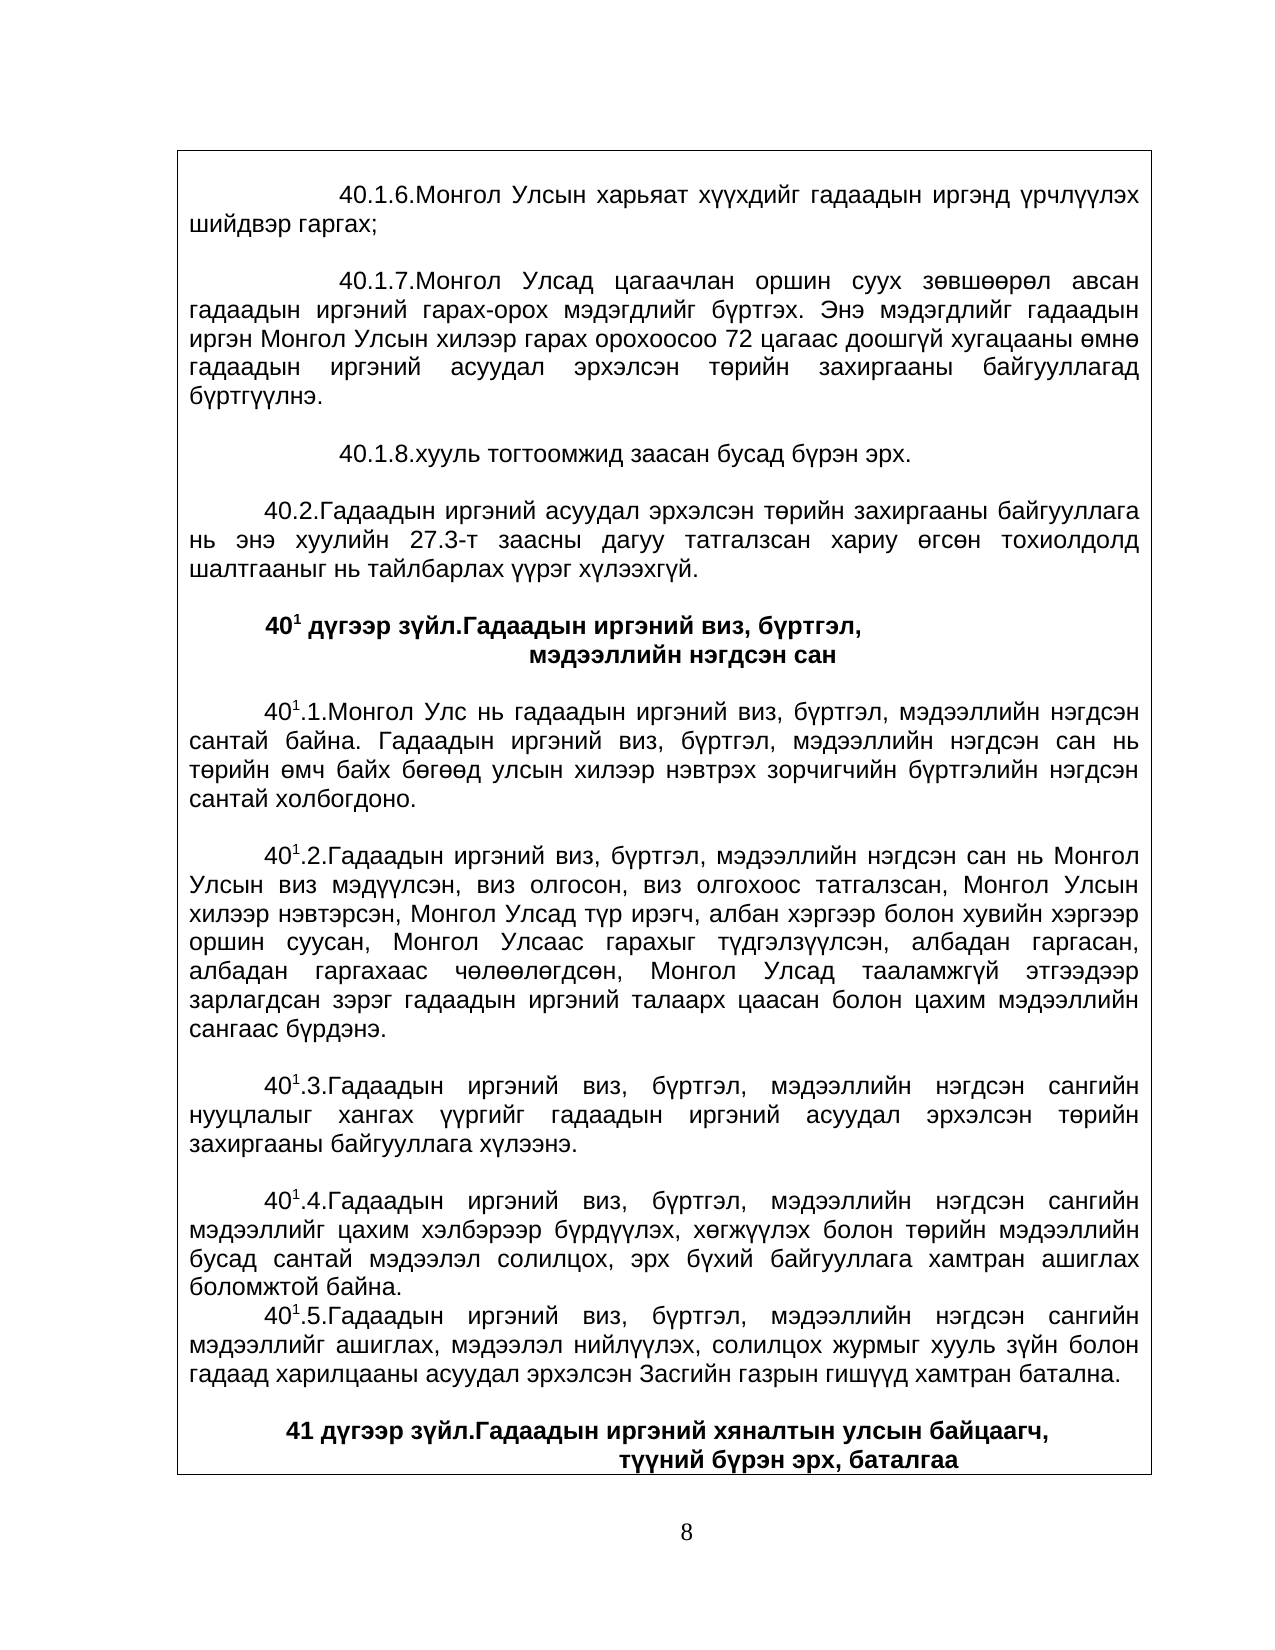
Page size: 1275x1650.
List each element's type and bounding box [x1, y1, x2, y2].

table_header [178, 151, 1151, 1473]
